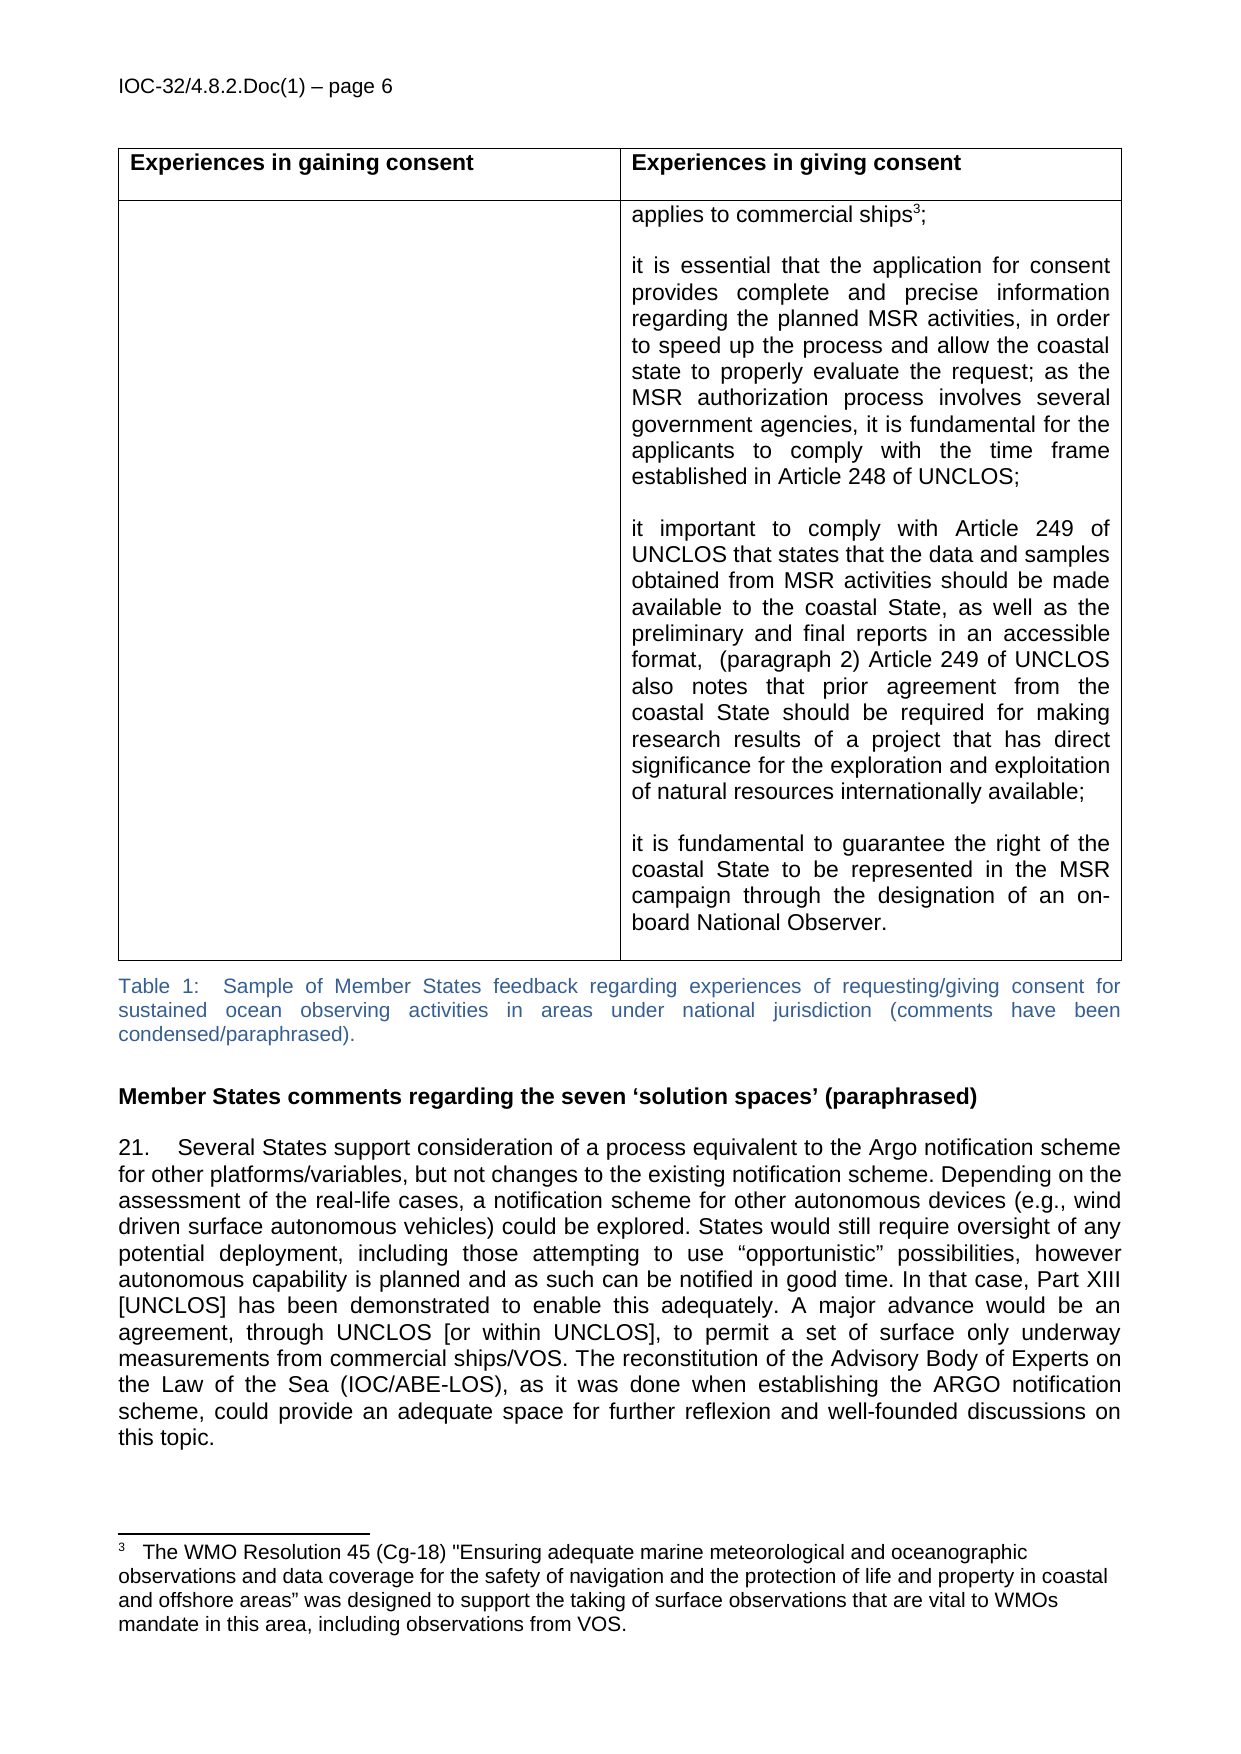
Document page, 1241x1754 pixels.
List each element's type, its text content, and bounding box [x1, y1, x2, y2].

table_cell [119, 201, 620, 960]
list Table 1: Sample of Member States feedback regarding experiences of requesting/giving consent for sustained ocean observing activities in areas under national jurisdiction (comments have been condensed/paraphrased). [118, 973, 1122, 1045]
text Several States support consideration of a process equivalent to the Argo notification scheme for other platforms/variables, but not changes to the existing notification scheme. Depending on the assessment of the real-life cases, a notification scheme for other autonomous devices (e.g., wind driven surface autonomous vehicles) could be explored. States would still require oversight of any potential deployment, including those attempting to use “opportunistic” possibilities, however autonomous capability is planned and as such can be notified in good time. In that case, Part XIII [UNCLOS] has been demonstrated to enable this adequately. A major advance would be an agreement, through UNCLOS [or within UNCLOS], to permit a set of surface only underway measurements from commercial ships/VOS. The reconstitution of the Advisory Body of Experts on the Law of the Sea (IOC/ABE-LOS), as it was done when establishing the ARGO notification scheme, could provide an adequate space for further reflexion and well-founded discussions on this topic. [118, 1134, 1122, 1451]
list Member States comments regarding the seven ‘solution spaces’ (paraphrased) [118, 1083, 1122, 1109]
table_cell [621, 201, 1121, 960]
table_header Experiences in giving consent [621, 149, 1121, 200]
table_header Experiences in gaining consent [119, 149, 620, 200]
